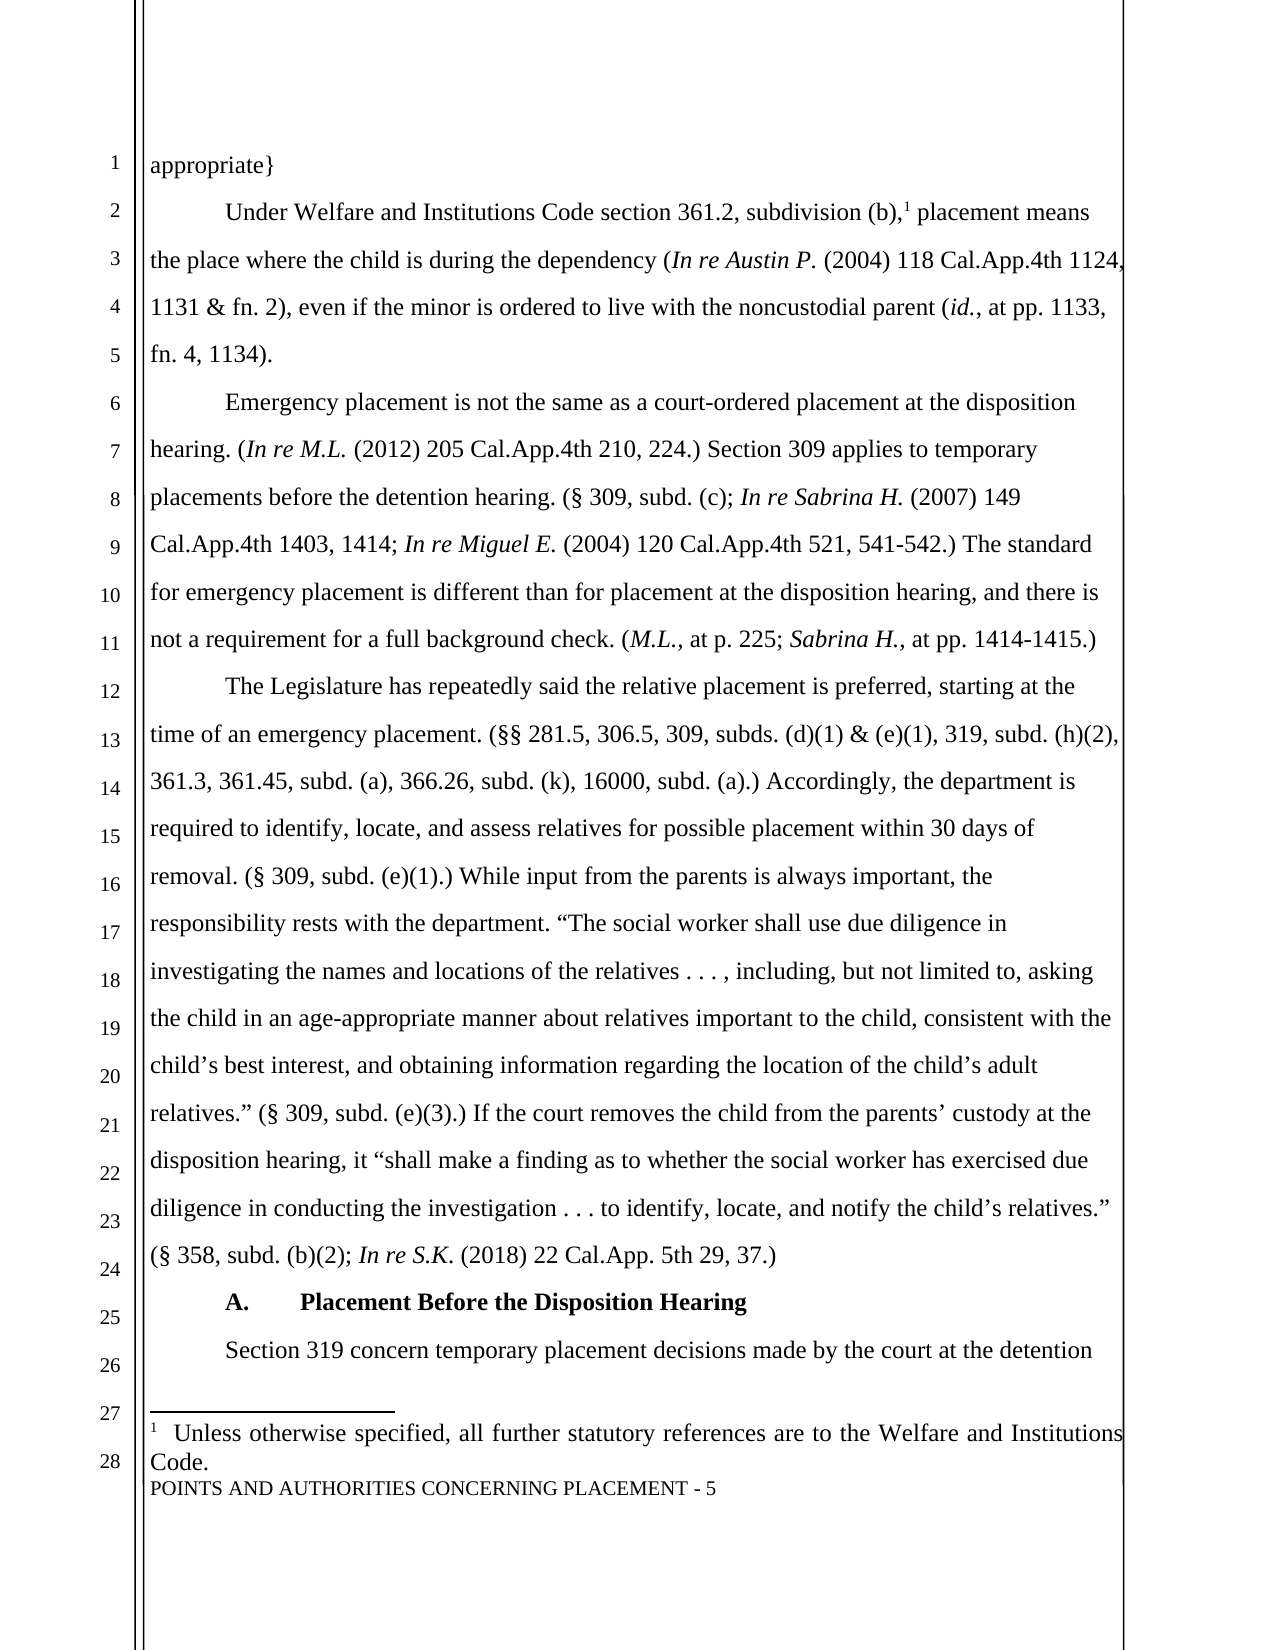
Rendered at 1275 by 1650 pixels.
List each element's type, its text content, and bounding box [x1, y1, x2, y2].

text The Legislature has repeatedly said the relative placement is preferred, starting at the time of an emergency placement. (§§ 281.5, 306.5, 309, subds. (d)(1) & (e)(1), 319, subd. (h)(2), 361.3, 361.45, subd. (a), 366.26, subd. (k), 16000, subd. (a).) Accordingly, the department is required to identify, locate, and assess relatives for possible placement within 30 days of removal. (§ 309, subd. (e)(1).) While input from the parents is always important, the responsibility rests with the department. “The social worker shall use due diligence in investigating the names and locations of the relatives . . . , including, but not limited to, asking the child in an age-appropriate manner about relatives important to the child, consistent with the child’s best interest, and obtaining information regarding the location of the child’s adult relatives.” (§ 309, subd. (e)(3).) If the court removes the child from the parents’ custody at the disposition hearing, it “shall make a finding as to whether the social worker has exercised due diligence in conducting the investigation . . . to identify, locate, and notify the child’s relatives.” (§ 358, subd. (b)(2); In re S.K. (2018) 22 Cal.App. 5th 29, 37.) [150, 671, 1125, 1269]
text Under Welfare and Institutions Code section 361.2, subdivision (b), placement means the place where the child is during the dependency (In re Austin P. (2004) 118 Cal.App.4th 1124, 1131 & fn. 2), even if the minor is ordered to live with the noncustodial parent (id., at pp. 1133, fn. 4, 1134). [150, 197, 1125, 368]
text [150, 150, 1125, 179]
text A. Placement Before the Disposition Hearing [150, 1287, 1125, 1316]
text Emergency placement is not the same as a court-ordered placement at the disposition hearing. (In re M.L. (2012) 205 Cal.App.4th 210, 224.) Section 309 applies to temporary placements before the detention hearing. (§ 309, subd. (c); In re Sabrina H. (2007) 149 Cal.App.4th 1403, 1414; In re Miguel E. (2004) 120 Cal.App.4th 521, 541-542.) The standard for emergency placement is different than for placement at the disposition hearing, and there is not a requirement for a full background check. (M.L., at p. 225; Sabrina H., at pp. 1414-1415.) [150, 387, 1125, 653]
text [150, 1335, 1125, 1364]
